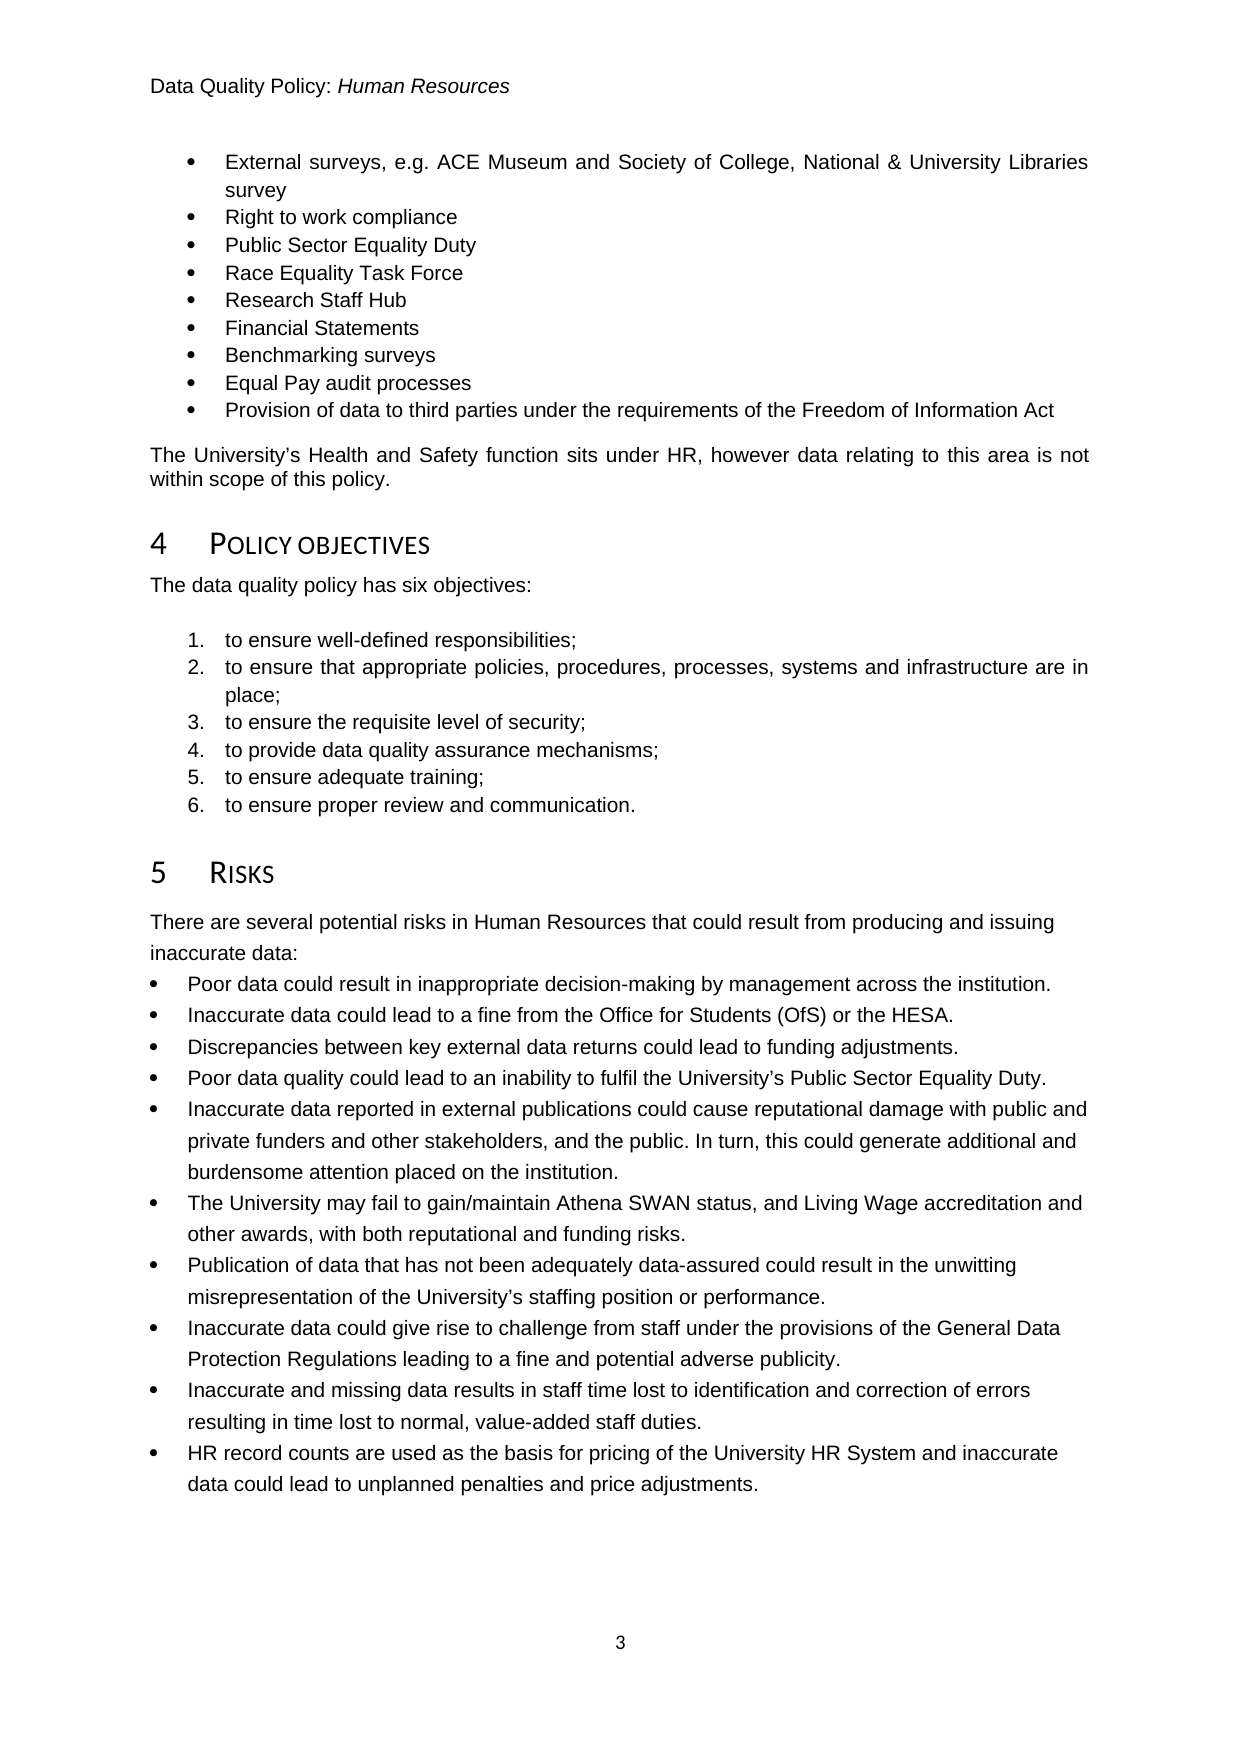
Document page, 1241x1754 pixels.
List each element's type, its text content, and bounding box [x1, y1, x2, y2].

list Benchmarking surveys [187, 343, 1090, 367]
list Financial Statements [187, 316, 1090, 339]
list to ensure that appropriate policies, procedures, processes, systems and infrastructure are in place; [187, 655, 1090, 707]
list to provide data quality assurance mechanisms; [187, 738, 1090, 762]
text The University’s Health and Safety function sits under HR, however data relating to this area is not within scope of this policy. [150, 443, 1090, 491]
list Public Sector Equality Duty [187, 233, 1090, 257]
list to ensure adequate training; [187, 765, 1090, 789]
subtitle 5 Risks [150, 851, 1090, 892]
list Equal Pay audit processes [187, 371, 1090, 395]
list to ensure proper review and communication. [187, 793, 1090, 817]
list Poor data could result in inappropriate decision-making by management across the institution. [150, 965, 1090, 996]
list Discrepancies between key external data returns could lead to funding adjustments. [150, 1027, 1090, 1059]
list Inaccurate data could give rise to challenge from staff under the provisions of the General Data Protection Regulations leading to a fine and potential adverse publicity. [150, 1309, 1090, 1371]
list to ensure the requisite level of security; [187, 710, 1090, 734]
subtitle 4 Policy objectives [150, 522, 1090, 562]
text The data quality policy has six objectives: [150, 573, 1090, 597]
list Publication of data that has not been adequately data-assured could result in the unwitting misrepresentation of the University’s staffing position or performance. [150, 1246, 1090, 1309]
list Inaccurate data could lead to a fine from the Office for Students (OfS) or the HESA. [150, 996, 1090, 1027]
list to ensure well-defined responsibilities; [187, 628, 1090, 652]
list HR record counts are used as the basis for pricing of the University HR System and inaccurate data could lead to unplanned penalties and price adjustments. [150, 1434, 1090, 1496]
text There are several potential risks in Human Resources that could result from producing and issuing inaccurate data: [150, 902, 1090, 965]
list Research Staff Hub [187, 288, 1090, 312]
list Right to work compliance [187, 205, 1090, 229]
list Race Equality Task Force [187, 260, 1090, 284]
list Inaccurate data reported in external publications could cause reputational damage with public and private funders and other stakeholders, and the public. In turn, this could generate additional and burdensome attention placed on the institution. [150, 1090, 1090, 1184]
list The University may fail to gain/maintain Athena SWAN status, and Living Wage accreditation and other awards, with both reputational and funding risks. [150, 1184, 1090, 1246]
list Inaccurate and missing data results in staff time lost to identification and correction of errors resulting in time lost to normal, value-added staff duties. [150, 1371, 1090, 1434]
list Provision of data to third parties under the requirements of the Freedom of Information Act [187, 398, 1090, 422]
list Poor data quality could lead to an inability to fulfil the University’s Public Sector Equality Duty. [150, 1059, 1090, 1090]
list External surveys, e.g. ACE Museum and Society of College, National & University Libraries survey [187, 150, 1090, 202]
